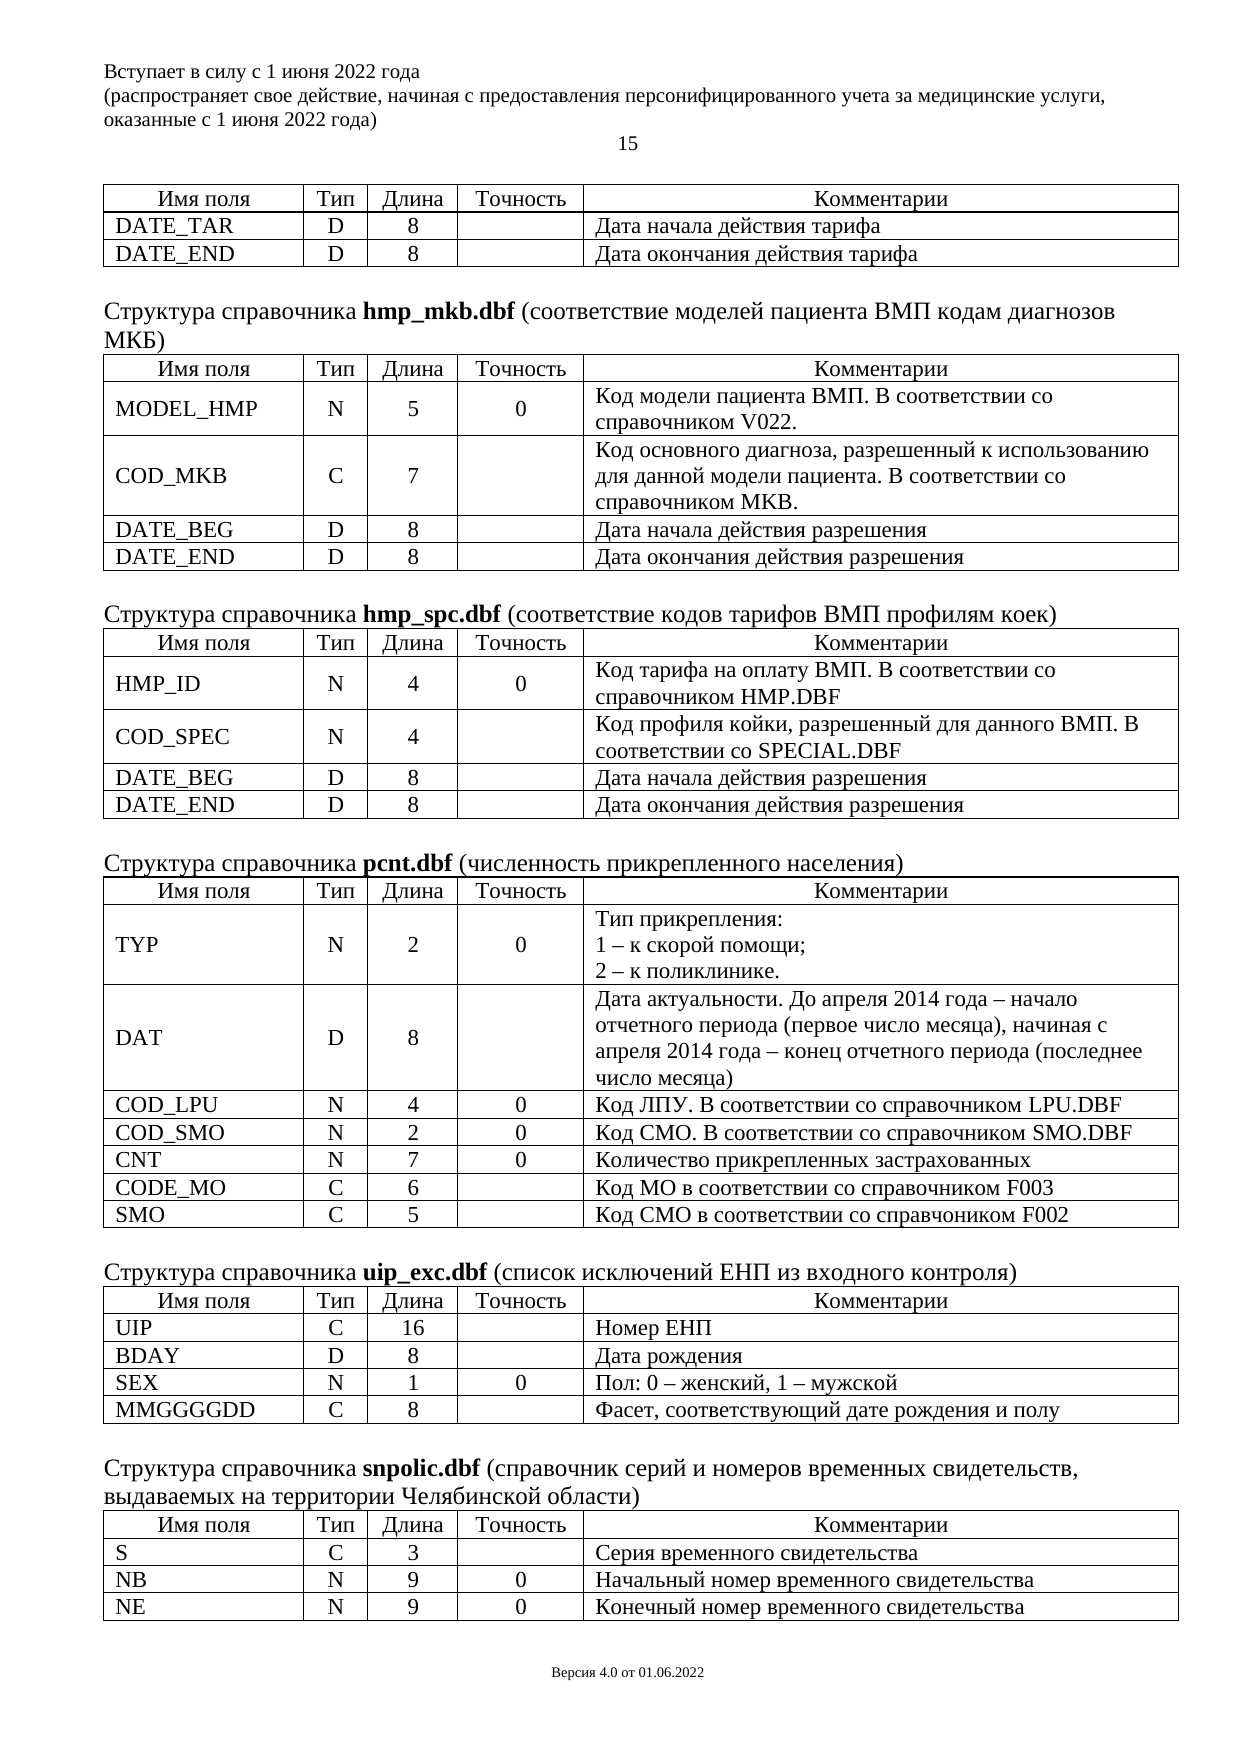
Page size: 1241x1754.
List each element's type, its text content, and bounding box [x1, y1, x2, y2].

table_header Имя поля [104, 1287, 303, 1313]
table_cell 0 [458, 1091, 583, 1118]
table_cell 0 [458, 905, 583, 984]
table_cell Код основного диагноза, разрешенный к использованию для данной модели пациента. В соответствии со справочником MKB. [584, 436, 1178, 515]
table_cell BDAY [104, 1342, 303, 1368]
table_cell 0 [458, 1146, 583, 1172]
table_cell MMGGGGDD [104, 1396, 303, 1423]
table_cell Конечный номер временного свидетельства [584, 1593, 1178, 1620]
table_header Длина [368, 1511, 457, 1537]
table_cell C [304, 1539, 367, 1565]
table_cell NB [104, 1566, 303, 1592]
table_cell [458, 1396, 583, 1423]
table_cell Дата окончания действия разрешения [584, 791, 1178, 818]
table_cell 7 [368, 436, 457, 515]
table_cell 8 [368, 543, 457, 569]
table_cell D [304, 791, 367, 818]
table_cell Код МО в соответствии со справочником F003 [584, 1174, 1178, 1200]
table_cell Дата начала действия разрешения [584, 764, 1178, 790]
table_cell Дата окончания действия тарифа [584, 240, 1178, 266]
table_cell [458, 516, 583, 542]
table_cell Код СМО. В соответствии со справочником SMO.DBF [584, 1119, 1178, 1145]
table_cell N [304, 1593, 367, 1620]
table_header Комментарии [584, 629, 1178, 656]
table_cell 0 [458, 382, 583, 435]
table_cell 16 [368, 1314, 457, 1341]
table_cell UIP [104, 1314, 303, 1341]
table_cell 0 [458, 657, 583, 709]
table_cell DATE_END [104, 543, 303, 569]
table_cell N [304, 657, 367, 709]
table_cell Код ЛПУ. В соответствии со справочником LPU.DBF [584, 1091, 1178, 1118]
table_cell SEX [104, 1369, 303, 1395]
table_cell 3 [368, 1539, 457, 1565]
table_cell CODE_MO [104, 1174, 303, 1200]
table_cell Количество прикрепленных застрахованных [584, 1146, 1178, 1172]
table_cell Дата начала действия разрешения [584, 516, 1178, 542]
table_cell C [304, 1314, 367, 1341]
table_cell 0 [458, 1593, 583, 1620]
table_cell Фасет, соответствующий дате рождения и полу [584, 1396, 1178, 1423]
table_cell N [304, 1091, 367, 1118]
table_cell 0 [458, 1369, 583, 1395]
table_cell Код тарифа на оплату ВМП. В соответствии со справочником HMP.DBF [584, 657, 1178, 709]
table_header Длина [368, 355, 457, 381]
table_cell [458, 1314, 583, 1341]
table_header Комментарии [584, 355, 1178, 381]
table_header Тип [304, 629, 367, 656]
table_cell COD_SPEC [104, 710, 303, 763]
table_header Длина [368, 629, 457, 656]
table_cell [458, 764, 583, 790]
table_cell COD_LPU [104, 1091, 303, 1118]
table_cell 2 [368, 905, 457, 984]
table_cell DATE_BEG [104, 764, 303, 790]
table_cell DATE_END [104, 240, 303, 266]
table_header Имя поля [104, 878, 303, 904]
text Структура справочника uip_exc.dbf (список исключений ЕНП из входного контроля) [103, 1257, 1152, 1286]
table_header Комментарии [584, 1511, 1178, 1537]
table_cell N [304, 1369, 367, 1395]
table_cell Дата актуальности. До апреля 2014 года – начало отчетного периода (первое число месяца), начиная с апреля 2014 года – конец отчетного периода (последнее число месяца) [584, 985, 1178, 1090]
table_cell 8 [368, 985, 457, 1090]
table_header Имя поля [104, 629, 303, 656]
table_cell TYP [104, 905, 303, 984]
table_cell D [304, 516, 367, 542]
table_cell D [304, 213, 367, 239]
text Структура справочника pcnt.dbf (численность прикрепленного населения) [103, 848, 1152, 876]
table_cell Код СМО в соответствии со справчоником F002 [584, 1201, 1178, 1227]
table_cell COD_MKB [104, 436, 303, 515]
table_header Точность [458, 878, 583, 904]
table_header Точность [458, 629, 583, 656]
table_cell Дата начала действия тарифа [584, 213, 1178, 239]
table_cell Серия временного свидетельства [584, 1539, 1178, 1565]
table_cell [458, 213, 583, 239]
table_cell Пол: 0 – женский, 1 – мужской [584, 1369, 1178, 1395]
table_header Длина [368, 878, 457, 904]
table_cell Тип прикрепления: 1 – к скорой помощи; 2 – к поликлинике. [584, 905, 1178, 984]
table_cell 4 [368, 657, 457, 709]
table_cell 8 [368, 1342, 457, 1368]
table_header Тип [304, 878, 367, 904]
table_cell 1 [368, 1369, 457, 1395]
table_cell [458, 985, 583, 1090]
table_cell DATE_TAR [104, 213, 303, 239]
table_header Тип [304, 1287, 367, 1313]
table_header Тип [304, 185, 367, 211]
table_cell [458, 1174, 583, 1200]
table_cell Дата окончания действия разрешения [584, 543, 1178, 569]
table_cell Дата рождения [584, 1342, 1178, 1368]
table_cell N [304, 905, 367, 984]
table_header Длина [368, 1287, 457, 1313]
table_cell NE [104, 1593, 303, 1620]
table_cell [458, 710, 583, 763]
table_cell DATE_END [104, 791, 303, 818]
table_cell [458, 1342, 583, 1368]
table_cell SMO [104, 1201, 303, 1227]
table_header Длина [368, 185, 457, 211]
table_cell 8 [368, 516, 457, 542]
table_cell Код модели пациента ВМП. В соответствии со справочником V022. [584, 382, 1178, 435]
table_cell 5 [368, 1201, 457, 1227]
table_header Имя поля [104, 185, 303, 211]
table_cell [458, 543, 583, 569]
table_header Комментарии [584, 878, 1178, 904]
table_cell 4 [368, 710, 457, 763]
table_cell 2 [368, 1119, 457, 1145]
table_cell D [304, 240, 367, 266]
table_header Тип [304, 1511, 367, 1537]
table_cell [458, 240, 583, 266]
table_cell [458, 1539, 583, 1565]
table_cell HMP_ID [104, 657, 303, 709]
table_cell Номер ЕНП [584, 1314, 1178, 1341]
table_cell 4 [368, 1091, 457, 1118]
table_cell COD_SMO [104, 1119, 303, 1145]
table_header Точность [458, 355, 583, 381]
table_cell [458, 791, 583, 818]
table_cell Начальный номер временного свидетельства [584, 1566, 1178, 1592]
text Структура справочника snpolic.dbf (справочник серий и номеров временных свидетельств, выдаваемых на территории Челябинской области) [103, 1453, 1152, 1510]
table_cell C [304, 436, 367, 515]
text Структура справочника hmp_mkb.dbf (соответствие моделей пациента ВМП кодам диагнозов МКБ) [103, 296, 1152, 353]
table_cell D [304, 985, 367, 1090]
table_cell 8 [368, 240, 457, 266]
table_header Комментарии [584, 1287, 1178, 1313]
table_cell C [304, 1201, 367, 1227]
table_cell N [304, 1566, 367, 1592]
text Структура справочника hmp_spc.dbf (соответствие кодов тарифов ВМП профилям коек) [103, 599, 1152, 628]
table_cell 0 [458, 1566, 583, 1592]
table_cell DAT [104, 985, 303, 1090]
table_cell D [304, 543, 367, 569]
table_cell 8 [368, 764, 457, 790]
table_cell 7 [368, 1146, 457, 1172]
table_cell 8 [368, 213, 457, 239]
table_header Точность [458, 1511, 583, 1537]
table_cell 8 [368, 1396, 457, 1423]
table_cell N [304, 1146, 367, 1172]
table_cell D [304, 764, 367, 790]
table_cell 0 [458, 1119, 583, 1145]
table_cell N [304, 382, 367, 435]
table_cell 9 [368, 1593, 457, 1620]
table_cell C [304, 1174, 367, 1200]
table_cell [458, 436, 583, 515]
table_header Комментарии [584, 185, 1178, 211]
table_header Тип [304, 355, 367, 381]
table_header Имя поля [104, 1511, 303, 1537]
table_cell CNT [104, 1146, 303, 1172]
table_cell 8 [368, 791, 457, 818]
table_header Точность [458, 185, 583, 211]
table_cell 5 [368, 382, 457, 435]
table_cell 6 [368, 1174, 457, 1200]
table_header Точность [458, 1287, 583, 1313]
table_cell MODEL_HMP [104, 382, 303, 435]
table_cell Код профиля койки, разрешенный для данного ВМП. В соответствии со SPECIAL.DBF [584, 710, 1178, 763]
table_header Имя поля [104, 355, 303, 381]
table_cell 9 [368, 1566, 457, 1592]
table_cell C [304, 1396, 367, 1423]
table_cell S [104, 1539, 303, 1565]
table_cell [458, 1201, 583, 1227]
table_cell DATE_BEG [104, 516, 303, 542]
table_cell N [304, 1119, 367, 1145]
table_cell N [304, 710, 367, 763]
table_cell D [304, 1342, 367, 1368]
